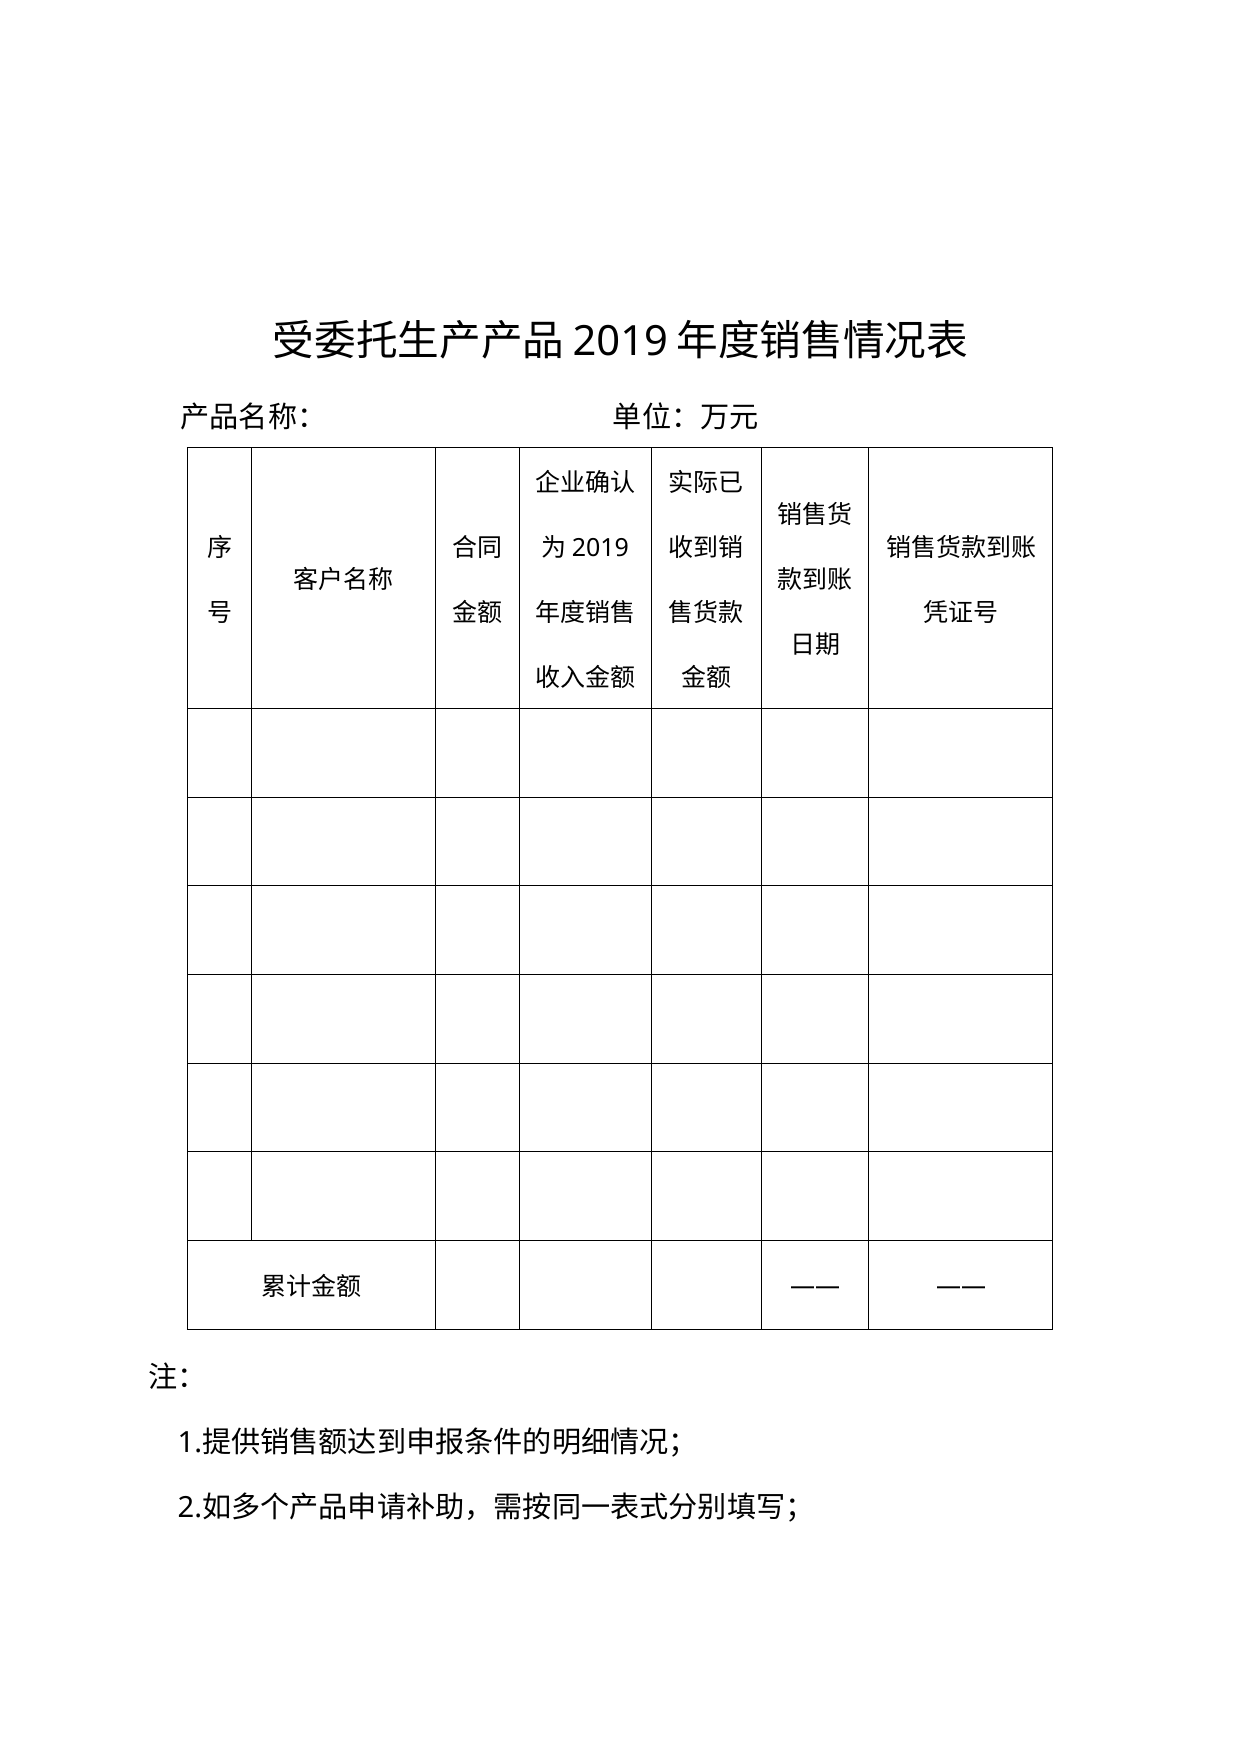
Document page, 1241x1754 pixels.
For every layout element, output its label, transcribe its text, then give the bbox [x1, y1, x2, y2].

table_cell [436, 975, 519, 1063]
table_header 序号 [188, 448, 251, 708]
table_cell [188, 886, 251, 974]
table_cell [652, 975, 761, 1063]
table_cell [652, 1064, 761, 1151]
table_cell [869, 886, 1052, 974]
table_cell [762, 975, 868, 1063]
table_cell [252, 886, 435, 974]
text 注： [148, 1342, 1053, 1407]
table_cell [520, 1064, 651, 1151]
table_cell [252, 975, 435, 1063]
table_cell [520, 798, 651, 885]
table_header 合同 金额 [436, 448, 519, 708]
table_cell [520, 886, 651, 974]
table_cell [869, 1064, 1052, 1151]
table_cell [436, 1241, 519, 1328]
table_header 客户名称 [252, 448, 435, 708]
table_cell [762, 1152, 868, 1240]
table_cell —— [762, 1241, 868, 1328]
table_cell [188, 1064, 251, 1151]
table_cell [252, 1152, 435, 1240]
text 1.提供销售额达到申报条件的明细情况； [177, 1407, 1053, 1472]
table_cell [188, 709, 251, 797]
table_cell [436, 886, 519, 974]
table_header 销售货款到账 凭证号 [869, 448, 1052, 708]
table_cell —— [869, 1241, 1052, 1328]
text 2.如多个产品申请补助，需按同一表式分别填写； [177, 1472, 1053, 1537]
table_cell [436, 1064, 519, 1151]
table_cell [869, 798, 1052, 885]
table_cell [188, 975, 251, 1063]
table_cell [652, 886, 761, 974]
table_cell [252, 798, 435, 885]
table_cell [869, 709, 1052, 797]
table_cell [252, 1064, 435, 1151]
table_cell [762, 709, 868, 797]
table_header 销售货款到账日期 [762, 448, 868, 708]
table_cell [436, 709, 519, 797]
table_cell [188, 1152, 251, 1240]
table_cell [520, 709, 651, 797]
table_cell 累计金额 [188, 1241, 435, 1328]
text 受委托生产产品2019年度销售情况表 [187, 304, 1053, 369]
table_cell [520, 975, 651, 1063]
table_cell [869, 975, 1052, 1063]
table_cell [188, 798, 251, 885]
table_cell [652, 709, 761, 797]
text 产品名称： 单位：万元 [180, 382, 1053, 447]
table_cell [652, 1241, 761, 1328]
table_cell [520, 1152, 651, 1240]
table_cell [762, 1064, 868, 1151]
table_cell [520, 1241, 651, 1328]
table_cell [762, 886, 868, 974]
table_cell [652, 1152, 761, 1240]
table_cell [436, 1152, 519, 1240]
table_cell [652, 798, 761, 885]
table_cell [252, 709, 435, 797]
table_cell [436, 798, 519, 885]
table_header 企业确认为2019年度销售收入金额 [520, 448, 651, 708]
table_cell [869, 1152, 1052, 1240]
table_cell [762, 798, 868, 885]
table_header 实际已收到销售货款金额 [652, 448, 761, 708]
